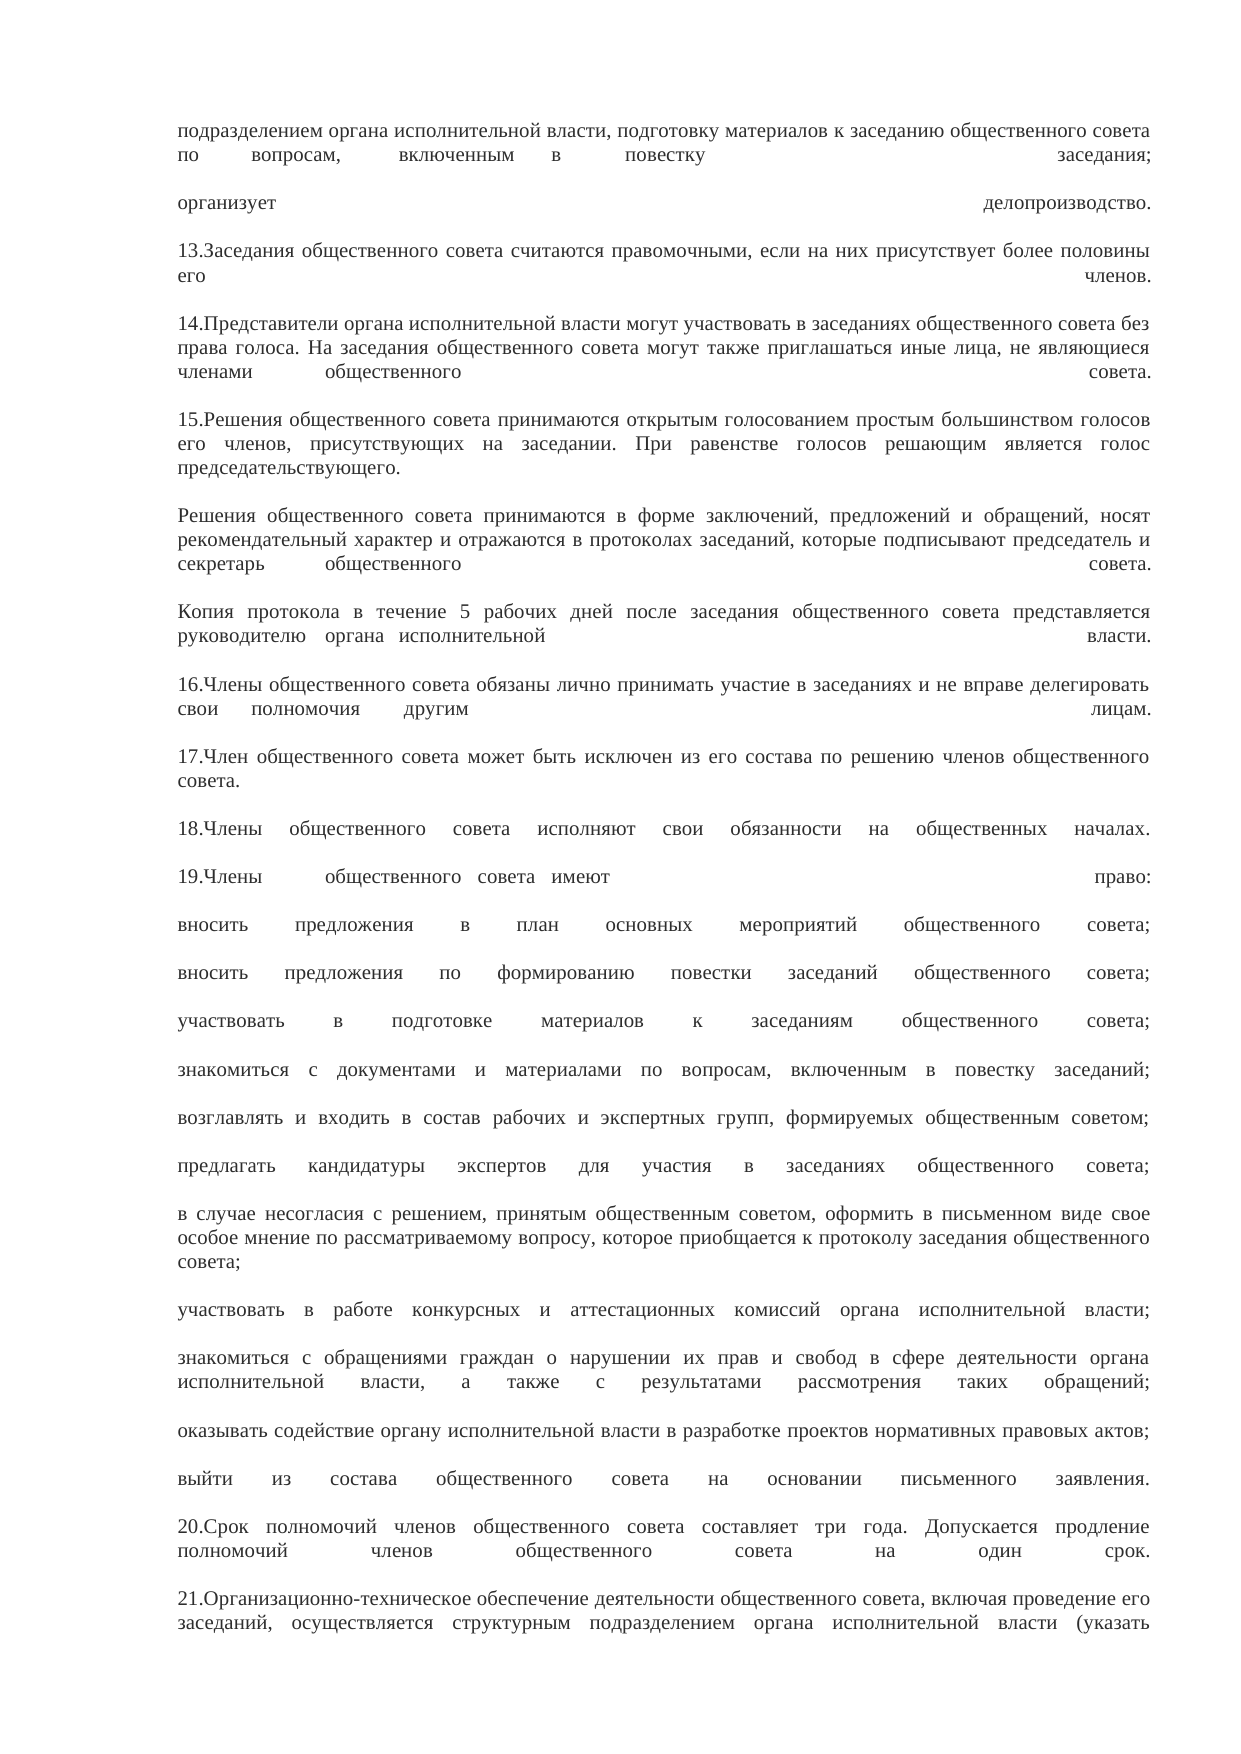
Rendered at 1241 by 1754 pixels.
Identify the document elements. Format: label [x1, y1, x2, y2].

text [177, 118, 1152, 1634]
